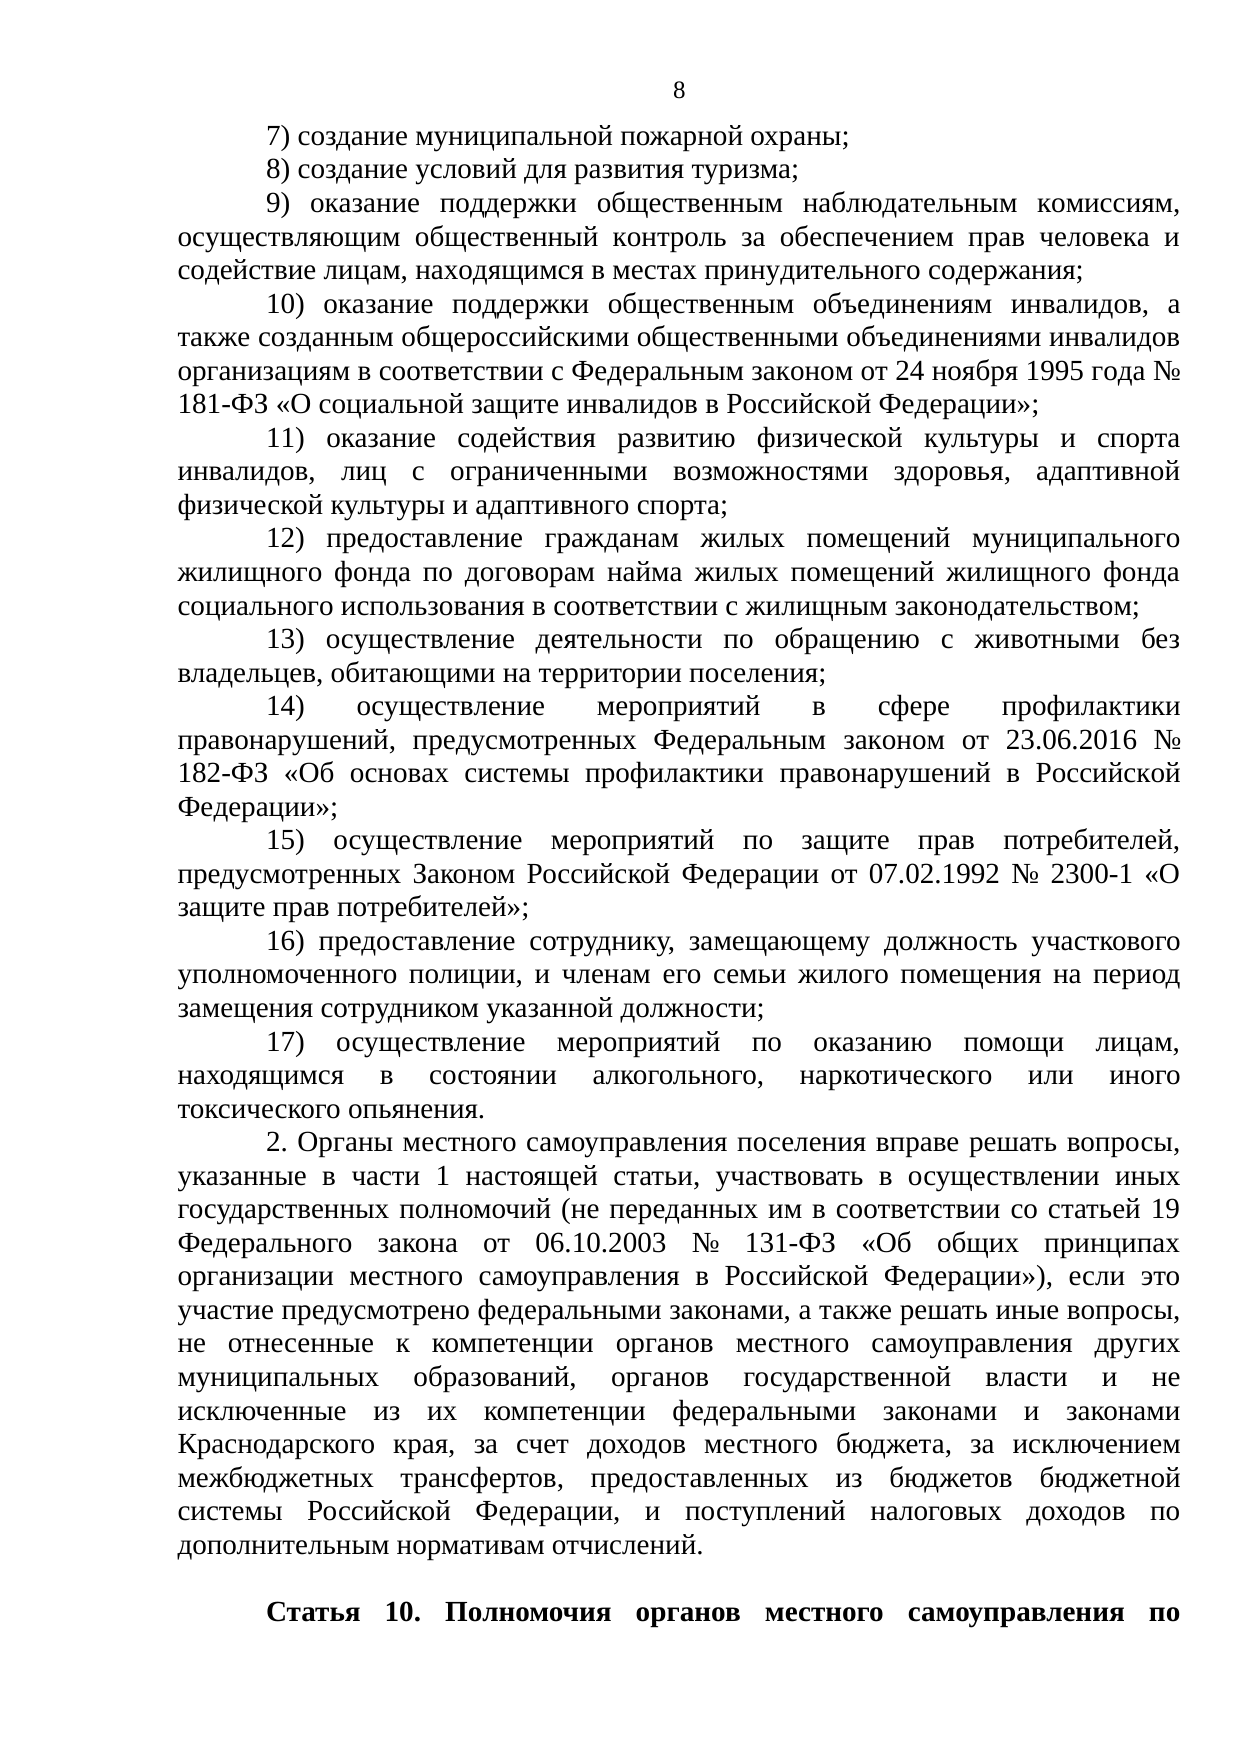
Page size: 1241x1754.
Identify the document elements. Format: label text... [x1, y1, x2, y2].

text 17) осуществление мероприятий по оказанию помощи лицам, находящимся в состоянии алкогольного, наркотического или иного токсического опьянения. [177, 1024, 1181, 1124]
text 15) осуществление мероприятий по защите прав потребителей, предусмотренных Законом Российской Федерации от 07.02.1992 № 2300-1 «О защите прав потребителей»; [177, 822, 1181, 923]
text 9) оказание поддержки общественным наблюдательным комиссиям, осуществляющим общественный контроль за обеспечением прав человека и содействие лицам, находящимся в местах принудительного содержания; [177, 185, 1181, 286]
text 8) создание условий для развития туризма; [177, 152, 1181, 185]
text 13) осуществление деятельности по обращению с животными без владельцев, обитающими на территории поселения; [177, 621, 1181, 688]
text 11) оказание содействия развитию физической культуры и спорта инвалидов, лиц с ограниченными возможностями здоровья, адаптивной физической культуры и адаптивного спорта; [177, 420, 1181, 521]
text 16) предоставление сотруднику, замещающему должность участкового уполномоченного полиции, и членам его семьи жилого помещения на период замещения сотрудником указанной должности; [177, 923, 1181, 1024]
text 2. Органы местного самоуправления поселения вправе решать вопросы, указанные в части 1 настоящей статьи, участвовать в осуществлении иных государственных полномочий (не переданных им в соответствии со статьей 19 Федерального закона от 06.10.2003 № 131-ФЗ «Об общих принципах организации местного самоуправления в Российской Федерации»), если это участие предусмотрено федеральными законами, а также решать иные вопросы, не отнесенные к компетенции органов местного самоуправления других муниципальных образований, органов государственной власти и не исключенные из их компетенции федеральными законами и законами Краснодарского края, за счет доходов местного бюджета, за исключением межбюджетных трансфертов, предоставленных из бюджетов бюджетной системы Российской Федерации, и поступлений налоговых доходов по дополнительным нормативам отчислений. [177, 1124, 1181, 1560]
text 10) оказание поддержки общественным объединениям инвалидов, а также созданным общероссийскими общественными объединениями инвалидов организациям в соответствии с Федеральным законом от 24 ноября 1995 года № 181-ФЗ «О социальной защите инвалидов в Российской Федерации»; [177, 286, 1181, 420]
text 14) осуществление мероприятий в сфере профилактики правонарушений, предусмотренных Федеральным законом от 23.06.2016 № 182-ФЗ «Об основах системы профилактики правонарушений в Российской Федерации»; [177, 688, 1181, 822]
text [177, 1594, 1181, 1627]
text 12) предоставление гражданам жилых помещений муниципального жилищного фонда по договорам найма жилых помещений жилищного фонда социального использования в соответствии с жилищным законодательством; [177, 521, 1181, 621]
text 7) создание муниципальной пожарной охраны; [177, 118, 1181, 152]
